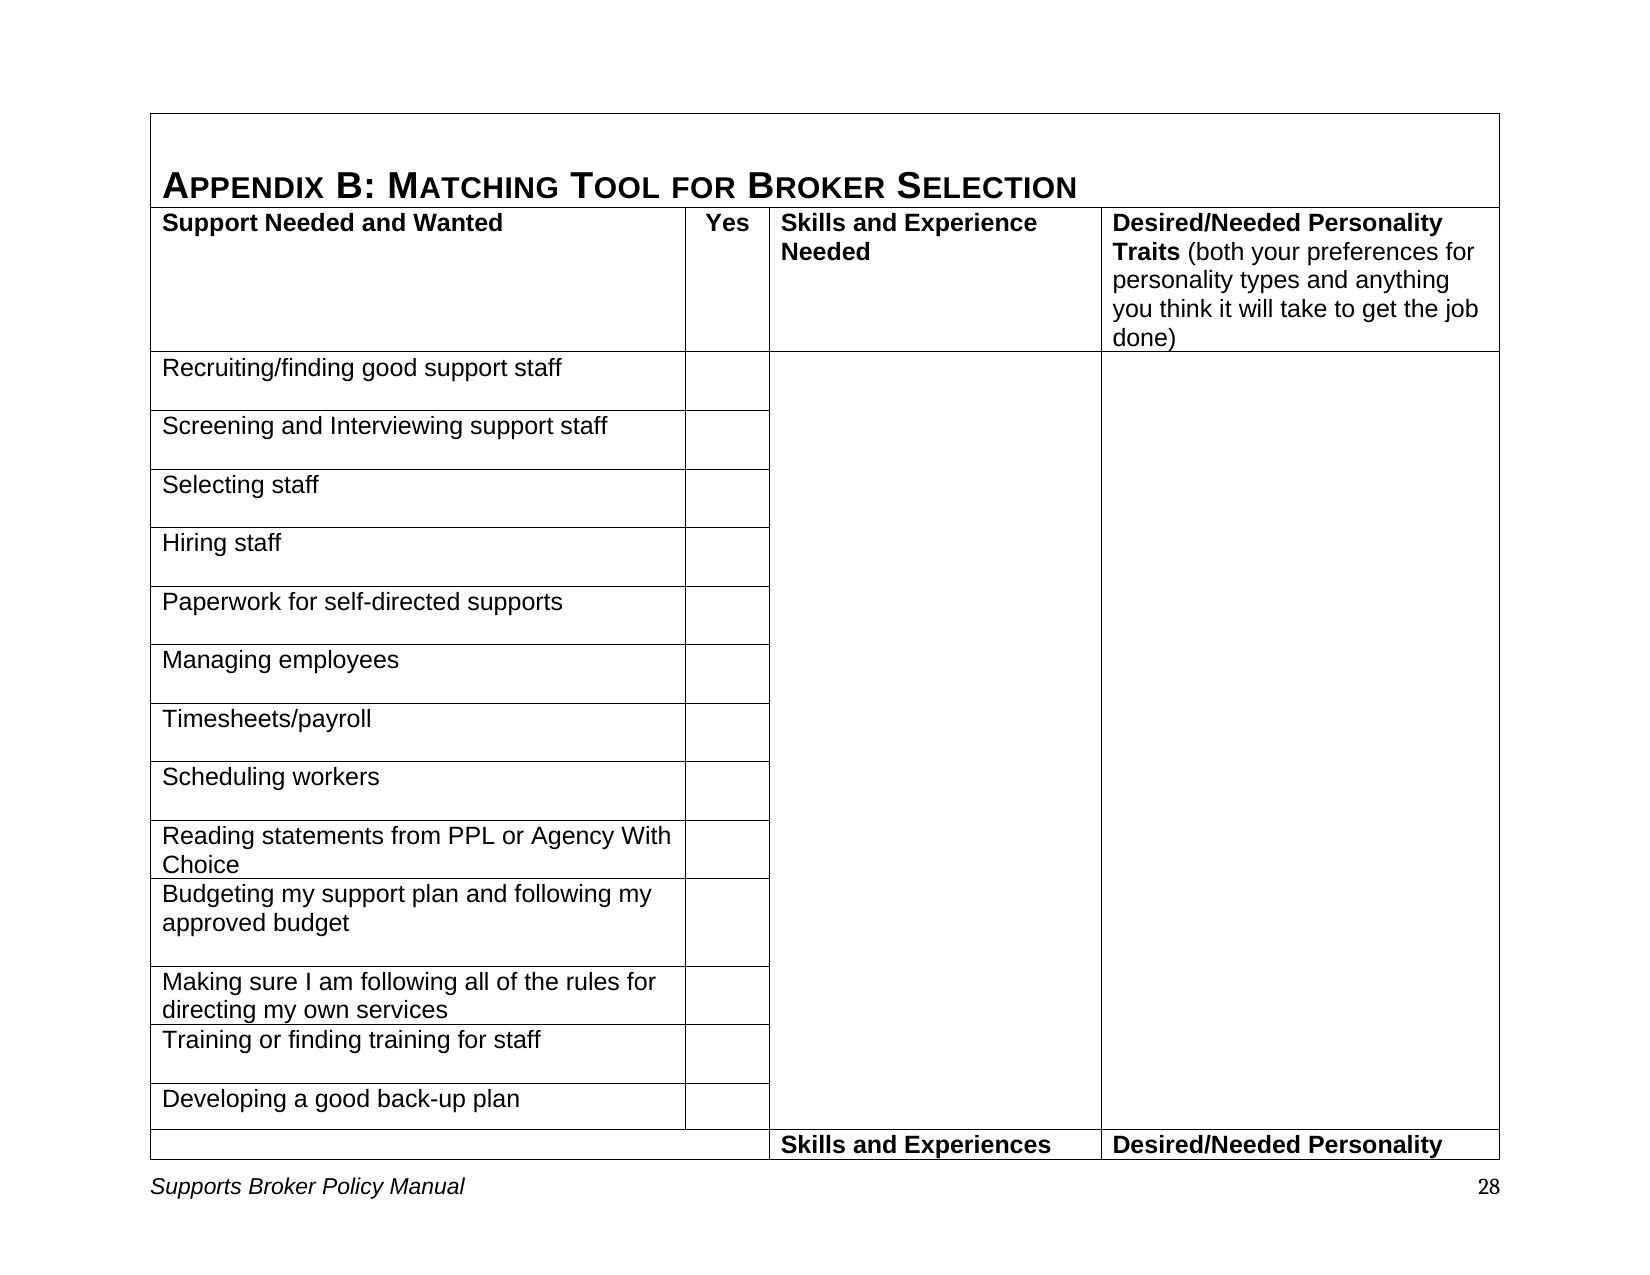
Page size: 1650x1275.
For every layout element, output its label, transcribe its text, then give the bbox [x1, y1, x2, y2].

table_header Appendix B: Matching Tool for Broker Selection [151, 114, 1499, 207]
table_cell Selecting staff [151, 470, 685, 527]
table_cell Skills and Experience Needed [770, 208, 1101, 351]
table_cell Timesheets/payroll [151, 704, 685, 761]
table_cell Managing employees [151, 645, 685, 703]
table_cell [686, 411, 769, 468]
table_cell [686, 879, 769, 966]
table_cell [770, 1130, 1101, 1158]
table_cell [686, 1084, 769, 1129]
table_cell [686, 762, 769, 820]
table_cell [686, 352, 769, 410]
table_cell [1102, 352, 1499, 1129]
table_cell Scheduling workers [151, 762, 685, 820]
table_cell [686, 645, 769, 703]
table_cell [686, 967, 769, 1024]
table_cell Training or finding training for staff [151, 1025, 685, 1083]
table_cell Paperwork for self-directed supports [151, 587, 685, 644]
table_cell Recruiting/finding good support staff [151, 352, 685, 410]
table_cell Developing a good back-up plan [151, 1084, 685, 1129]
table_cell Hiring staff [151, 528, 685, 586]
table_cell [686, 587, 769, 644]
table_cell [686, 470, 769, 527]
table_cell Yes [686, 208, 769, 351]
table_cell [686, 704, 769, 761]
table_cell Reading statements from PPL or Agency With Choice [151, 821, 685, 878]
table_cell Screening and Interviewing support staff [151, 411, 685, 468]
table_cell Making sure I am following all of the rules for directing my own services [151, 967, 685, 1024]
table_cell [686, 821, 769, 878]
table_cell Support Needed and Wanted [151, 208, 685, 351]
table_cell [1102, 1130, 1499, 1158]
table_cell [686, 1025, 769, 1083]
table_cell Budgeting my support plan and following my approved budget [151, 879, 685, 966]
table_cell [686, 528, 769, 586]
table_cell Desired/Needed Personality Traits (both your preferences for personality types and anything you think it will take to get the job done) [1102, 208, 1499, 351]
table_cell [151, 1130, 769, 1158]
table_cell [770, 352, 1101, 1129]
